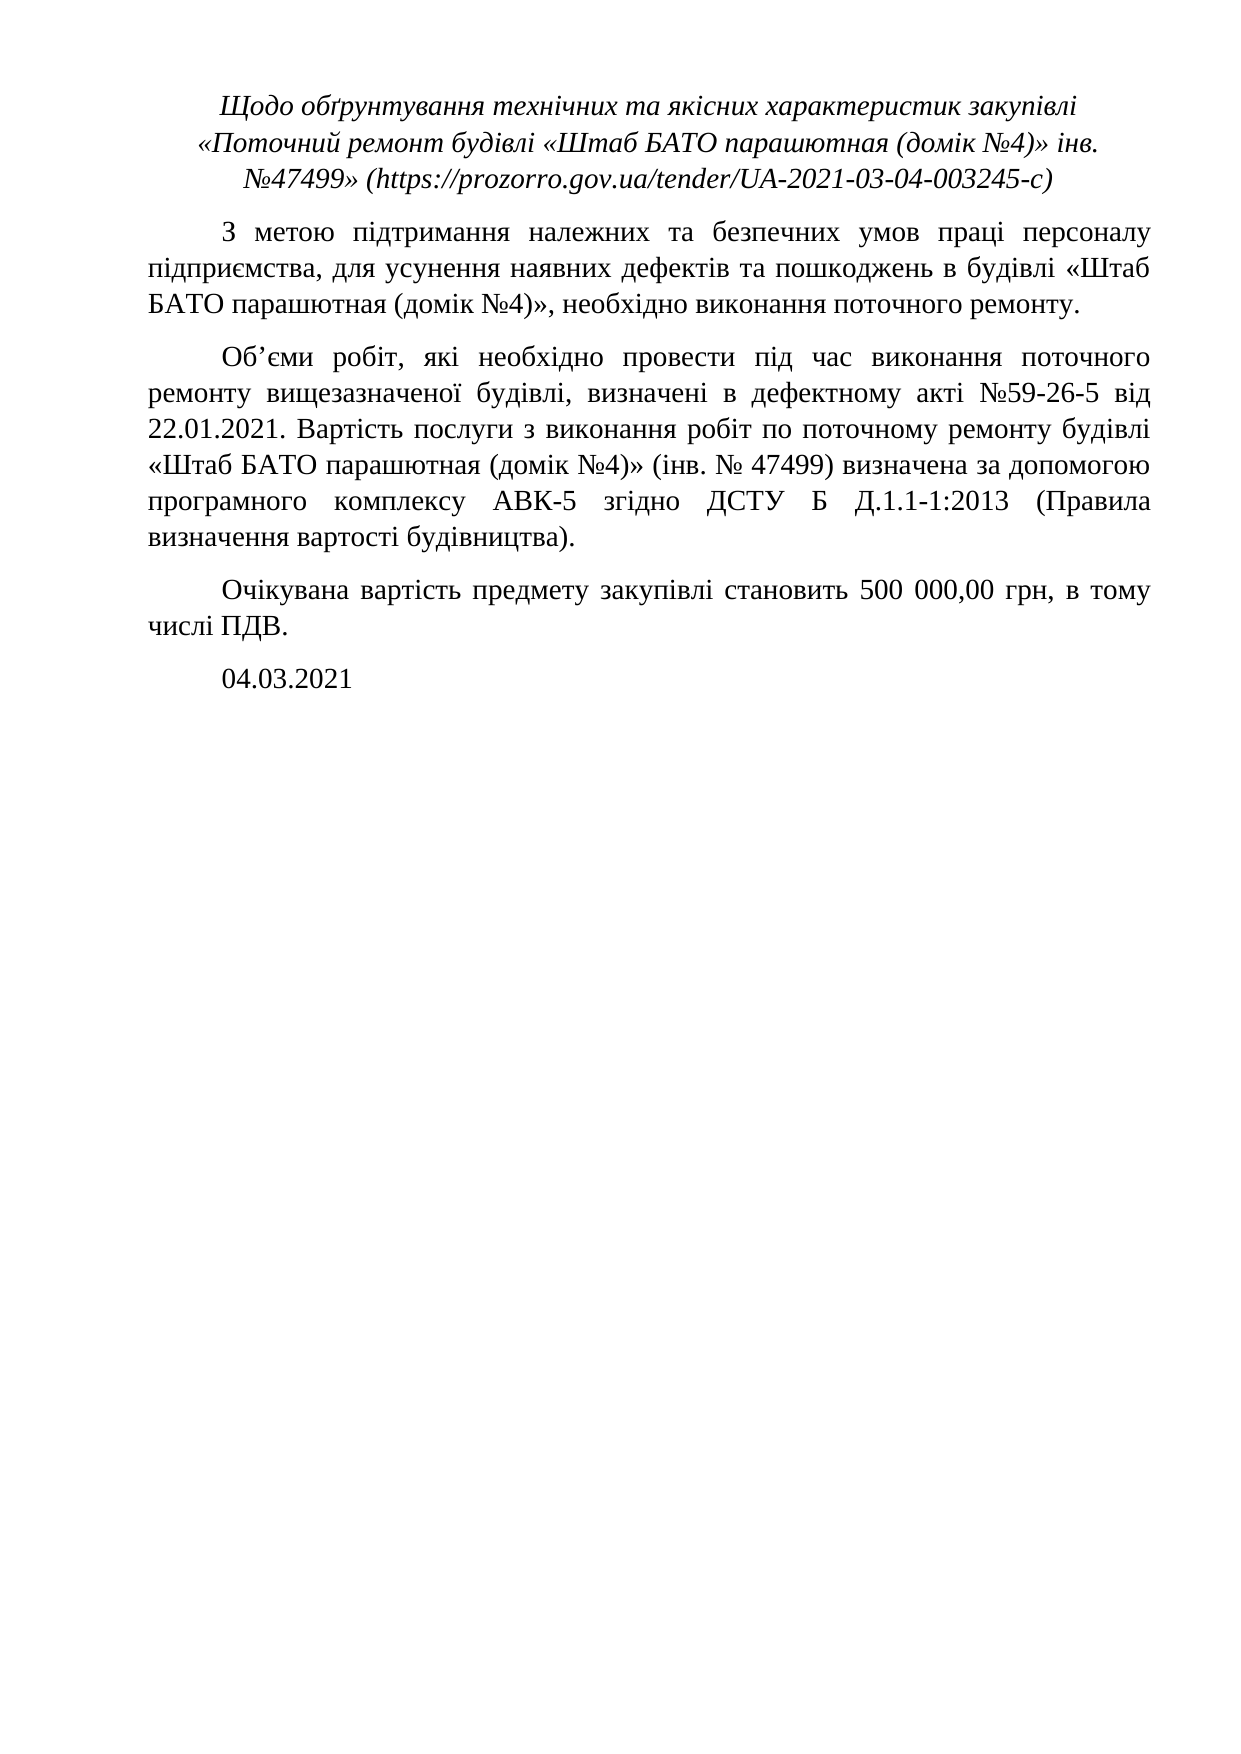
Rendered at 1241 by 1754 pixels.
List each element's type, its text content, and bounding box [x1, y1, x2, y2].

text Об’єми робіт, які необхідно провести під час виконання поточного ремонту вищезазначеної будівлі, визначені в дефектному акті №59-26-5 від 22.01.2021. Вартість послуги з виконання робіт по поточному ремонту будівлі «Штаб БАТО парашютная (домік №4)» (інв. № 47499) визначена за допомогою програмного комплексу АВК-5 згідно ДСТУ Б Д.1.1-1:2013 (Правила визначення вартості будівництва). [148, 339, 1152, 553]
text Очікувана вартість предмету закупівлі становить 500 000,00 грн, в тому числі ПДВ. [148, 572, 1152, 642]
text З метою підтримання належних та безпечних умов праці персоналу підприємства, для усунення наявних дефектів та пошкоджень в будівлі «Штаб БАТО парашютная (домік №4)», необхідно виконання поточного ремонту. [148, 214, 1152, 319]
text 04.03.2021 [148, 661, 1152, 695]
text Щодо обґрунтування технічних та якісних характеристик закупівлі «Поточний ремонт будівлі «Штаб БАТО парашютная (домік №4)» інв. №47499» (https://prozorro.gov.ua/tender/UA-2021-03-04-003245-c) [148, 88, 1152, 194]
